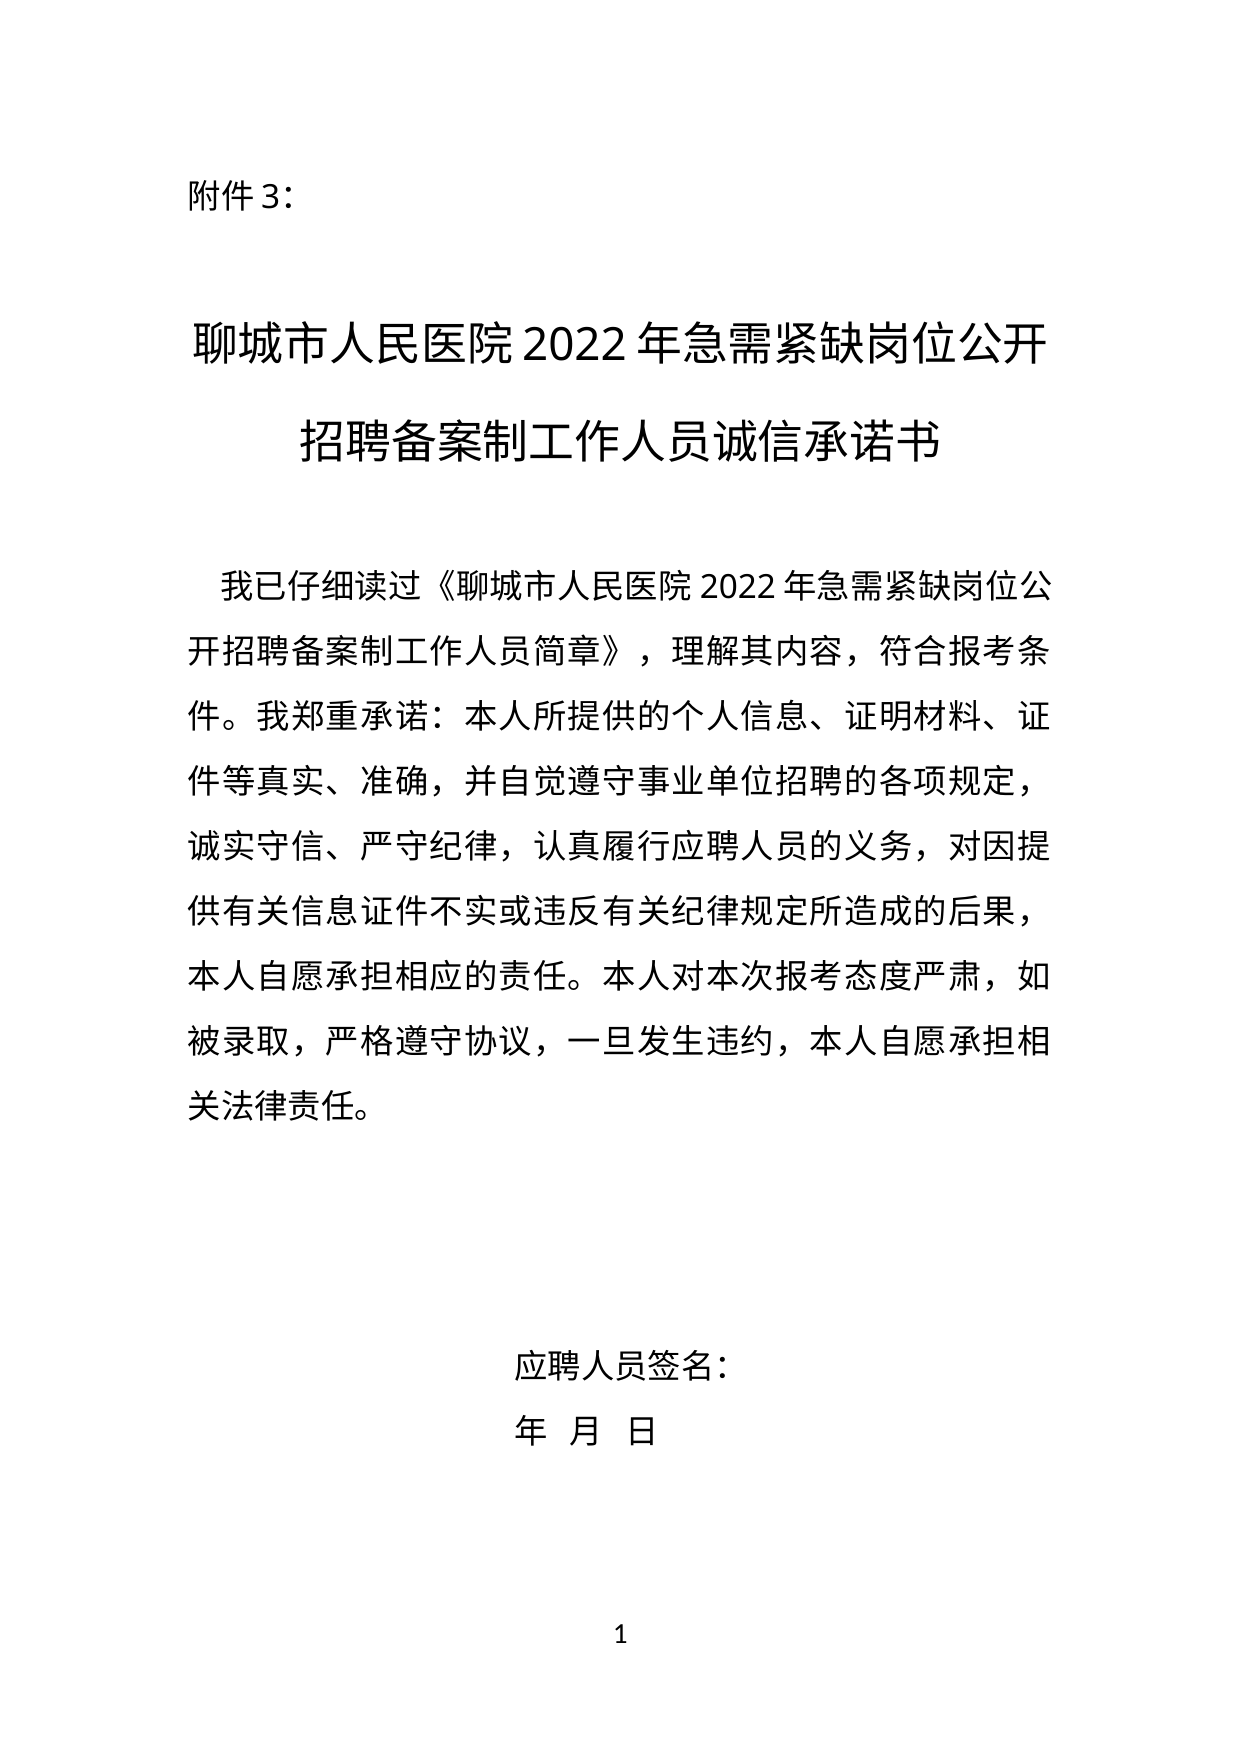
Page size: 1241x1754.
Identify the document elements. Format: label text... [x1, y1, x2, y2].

text 应聘人员签名： [187, 1332, 1053, 1397]
text 年 月 日 [187, 1397, 1053, 1462]
text 附件3： [187, 162, 1053, 227]
text 聊城市人民医院2022年急需紧缺岗位公开招聘备案制工作人员诚信承诺书 [187, 292, 1053, 487]
text 我已仔细读过《聊城市人民医院2022年急需紧缺岗位公开招聘备案制工作人员简章》，理解其内容，符合报考条件。我郑重承诺：本人所提供的个人信息、证明材料、证件等真实、准确，并自觉遵守事业单位招聘的各项规定，诚实守信、严守纪律，认真履行应聘人员的义务，对因提供有关信息证件不实或违反有关纪律规定所造成的后果，本人自愿承担相应的责任。本人对本次报考态度严肃，如被录取，严格遵守协议，一旦发生违约，本人自愿承担相关法律责任。 [187, 552, 1053, 1137]
